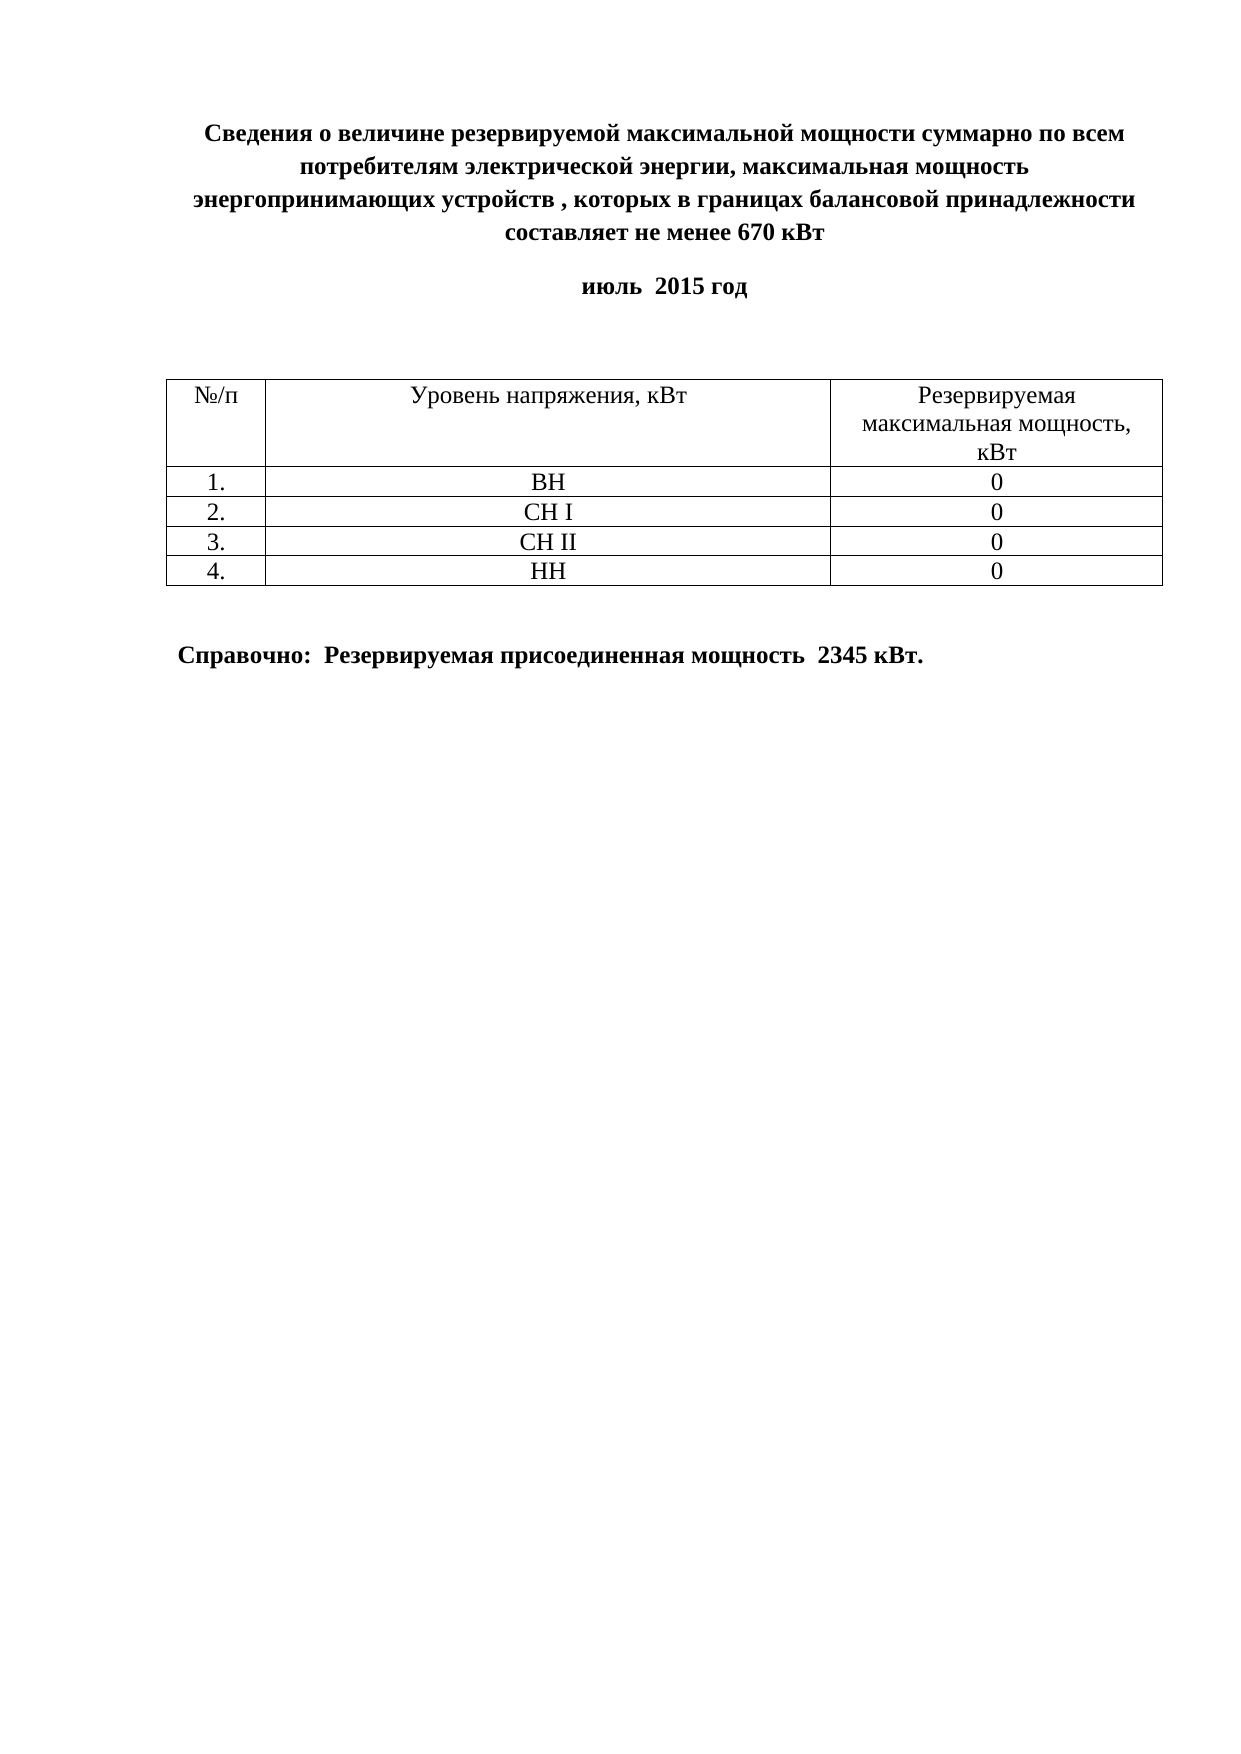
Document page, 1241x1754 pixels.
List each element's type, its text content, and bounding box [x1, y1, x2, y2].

table_cell 0 [831, 467, 1162, 496]
table_header Уровень напряжения, кВт [266, 380, 830, 466]
table_cell НН [266, 556, 830, 585]
table_cell 1. [167, 467, 265, 496]
text Справочно: Резервируемая присоединенная мощность 2345 кВт. [177, 640, 1152, 669]
table_cell 0 [831, 527, 1162, 555]
table_cell 0 [831, 497, 1162, 526]
table_header Резервируемая максимальная мощность, кВт [831, 380, 1162, 466]
text июль 2015 год [177, 271, 1152, 300]
table_cell СН II [266, 527, 830, 555]
table_header №/п [167, 380, 265, 466]
table_cell 0 [831, 556, 1162, 585]
table_cell 4. [167, 556, 265, 585]
table_cell 3. [167, 527, 265, 555]
table_cell 2. [167, 497, 265, 526]
table_cell СН I [266, 497, 830, 526]
table_cell ВН [266, 467, 830, 496]
text Сведения о величине резервируемой максимальной мощности суммарно по всем потребителям электрической энергии, максимальная мощность энергопринимающих устройств , которых в границах балансовой принадлежности составляет не менее 670 кВт [177, 118, 1152, 246]
